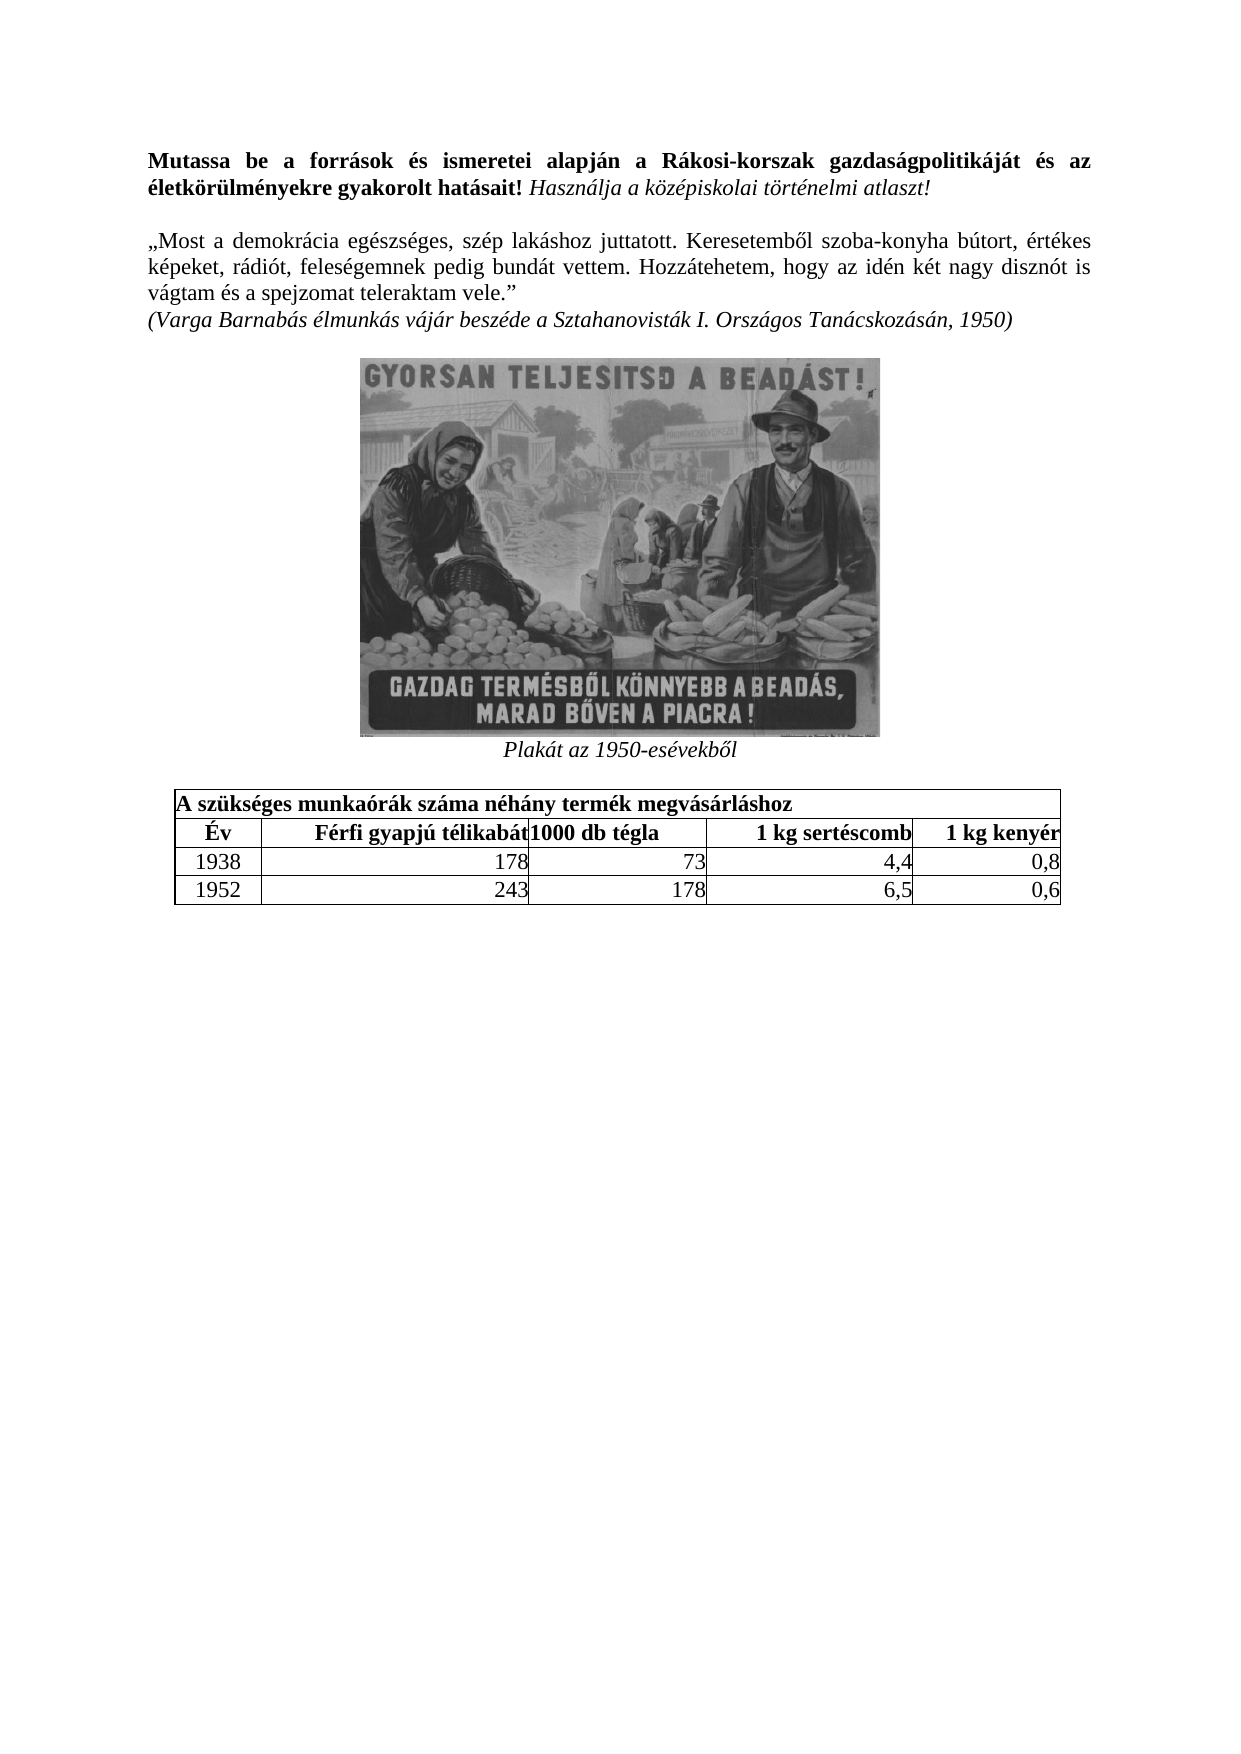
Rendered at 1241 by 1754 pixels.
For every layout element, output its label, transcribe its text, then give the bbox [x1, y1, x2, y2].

table_cell 1 kg kenyér [913, 819, 1060, 847]
table_cell 1938 [176, 848, 261, 875]
table_cell 1000 db tégla [529, 819, 706, 847]
table_cell 4,4 [707, 848, 912, 875]
picture [360, 358, 881, 737]
table_cell 73 [529, 848, 706, 875]
text „Most a demokrácia egészséges, szép lakáshoz juttatott. Keresetemből szoba-konyha bútort, értékes képeket, rádiót, feleségemnek pedig bundát vettem. Hozzátehetem, hogy az idén két nagy disznót is vágtam és a spejzomat teleraktam vele.” [148, 227, 1093, 306]
table_cell 243 [262, 876, 528, 904]
table_header A szükséges munkaórák száma néhány termék megvásárláshoz [176, 790, 1060, 818]
table_cell Férfi gyapjú télikabát [262, 819, 528, 847]
table_cell 0,8 [913, 848, 1060, 875]
text Mutassa be a források és ismeretei alapján a Rákosi-korszak gazdaságpolitikáját és az életkörülményekre gyakorolt hatásait! Használja a középiskolai történelmi atlaszt! [148, 148, 1093, 200]
table_cell 178 [529, 876, 706, 904]
table_cell 178 [262, 848, 528, 875]
table_cell 6,5 [707, 876, 912, 904]
text (Varga Barnabás élmunkás vájár beszéde a Sztahanovisták I. Országos Tanácskozásán, 1950) [148, 306, 1093, 332]
table_cell 0,6 [913, 876, 1060, 904]
table_cell 1 kg sertéscomb [707, 819, 912, 847]
table_cell Év [176, 819, 261, 847]
text Plakát az 1950-esévekből [148, 737, 1093, 763]
table_cell 1952 [176, 876, 261, 904]
